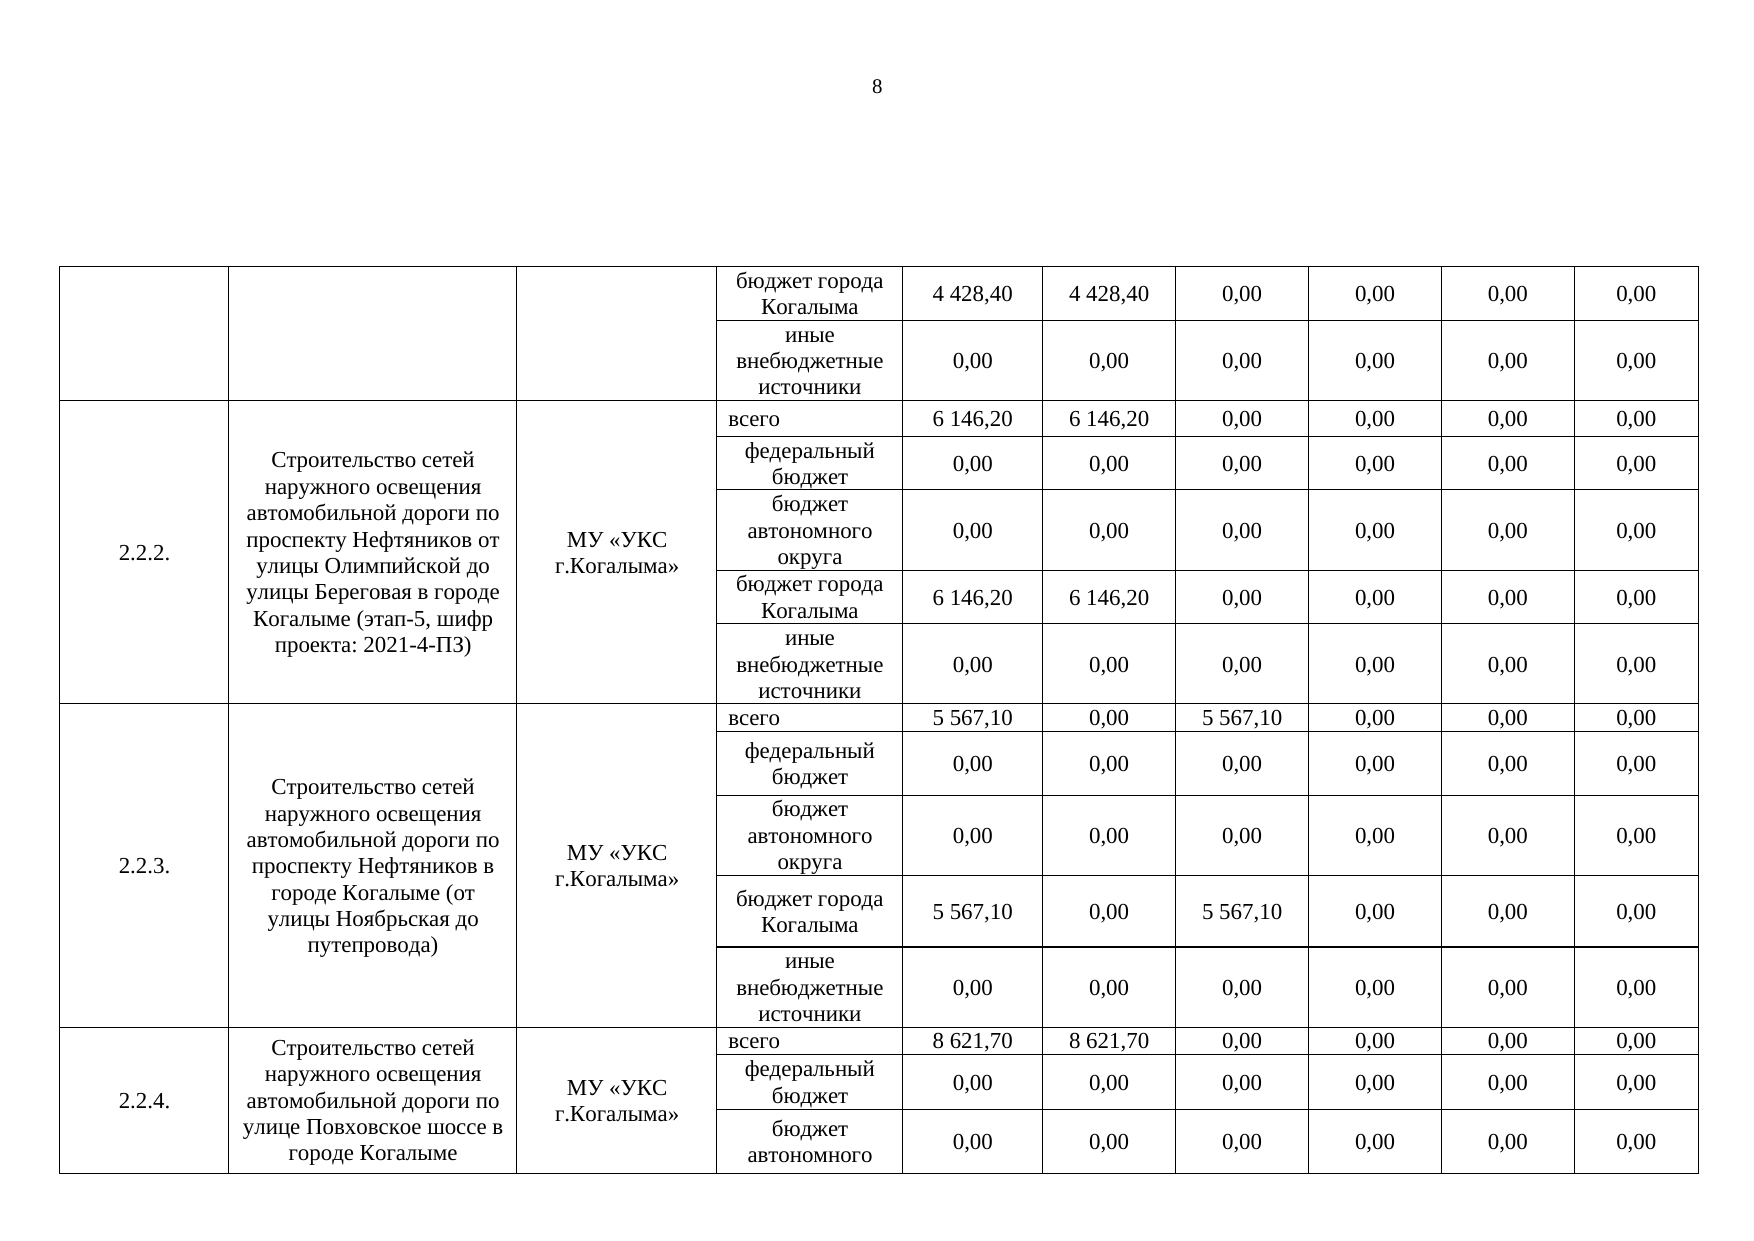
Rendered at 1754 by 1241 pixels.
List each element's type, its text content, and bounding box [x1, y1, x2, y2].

table_cell 0,00 [1575, 321, 1698, 400]
table_cell федеральный бюджет [717, 437, 902, 489]
table_cell 0,00 [1043, 1110, 1175, 1172]
table_cell 0,00 [1176, 437, 1308, 489]
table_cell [717, 1110, 902, 1172]
table_cell 0,00 [1575, 948, 1698, 1027]
table_cell 0,00 [1176, 1110, 1308, 1172]
table_cell 6 146,20 [903, 571, 1042, 623]
table_cell 0,00 [1442, 1110, 1574, 1172]
table_cell 0,00 [1176, 1028, 1308, 1054]
table_cell бюджет города Когалыма [717, 571, 902, 623]
table_cell 0,00 [1309, 948, 1441, 1027]
table_cell Строительство сетей наружного освещения автомобильной дороги по улице Повховское шоссе в городе Когалыме [229, 1028, 516, 1172]
table_cell 0,00 [1176, 1055, 1308, 1109]
table_cell 0,00 [1043, 704, 1175, 731]
table_cell иные внебюджетные источники [717, 948, 902, 1027]
table_cell 0,00 [1176, 571, 1308, 623]
table_cell 0,00 [1176, 948, 1308, 1027]
table_cell 0,00 [1442, 401, 1574, 436]
table_cell 0,00 [1575, 437, 1698, 489]
table_cell 0,00 [1442, 796, 1574, 874]
table_cell 0,00 [1309, 437, 1441, 489]
table_cell 0,00 [1309, 1028, 1441, 1054]
table_cell 0,00 [903, 948, 1042, 1027]
table_cell 0,00 [1442, 321, 1574, 400]
table_cell иные внебюджетные источники [717, 624, 902, 703]
table_cell 5 567,10 [903, 704, 1042, 731]
table_cell 0,00 [1575, 876, 1698, 946]
table_cell 0,00 [1043, 948, 1175, 1027]
table_cell 0,00 [1575, 704, 1698, 731]
table_cell федеральный бюджет [717, 1055, 902, 1109]
table_cell бюджет города Когалыма [717, 876, 902, 946]
table_cell всего [717, 704, 902, 731]
table_cell 2.2.2. [60, 401, 228, 703]
table_cell 5 567,10 [1176, 704, 1308, 731]
table_cell 0,00 [1309, 1055, 1441, 1109]
table_cell 8 621,70 [1043, 1028, 1175, 1054]
table_cell 0,00 [1575, 267, 1698, 319]
table_cell 0,00 [903, 1055, 1042, 1109]
table_cell 6 146,20 [1043, 401, 1175, 436]
table_cell 0,00 [1309, 571, 1441, 623]
table_cell 5 567,10 [903, 876, 1042, 946]
table_cell 0,00 [1309, 796, 1441, 874]
table_cell 0,00 [1309, 624, 1441, 703]
table_cell 0,00 [1043, 624, 1175, 703]
table_cell 0,00 [903, 624, 1042, 703]
table_cell МУ «УКС г.Когалыма» [517, 1028, 716, 1172]
table_cell 0,00 [1575, 1055, 1698, 1109]
table_cell 0,00 [1442, 732, 1574, 794]
table_cell 0,00 [1309, 876, 1441, 946]
table_cell 0,00 [1442, 948, 1574, 1027]
table_cell 0,00 [1309, 732, 1441, 794]
table_cell 0,00 [1176, 796, 1308, 874]
table_cell бюджет города Когалыма [717, 267, 902, 319]
table_cell 0,00 [1442, 876, 1574, 946]
table_cell 0,00 [1575, 624, 1698, 703]
table_cell 0,00 [1309, 1110, 1441, 1172]
table_cell 0,00 [1176, 732, 1308, 794]
table_cell 0,00 [903, 321, 1042, 400]
table_cell 0,00 [1043, 732, 1175, 794]
table_cell 0,00 [1575, 732, 1698, 794]
table_cell 0,00 [1043, 321, 1175, 400]
table_cell 0,00 [903, 437, 1042, 489]
table_cell бюджет автономного округа [717, 796, 902, 874]
table_cell 0,00 [1043, 1055, 1175, 1109]
table_cell 0,00 [1575, 1110, 1698, 1172]
table_cell 4 428,40 [903, 267, 1042, 319]
table_cell 0,00 [1442, 571, 1574, 623]
table_cell МУ «УКС г.Когалыма» [517, 401, 716, 703]
table_cell 8 621,70 [903, 1028, 1042, 1054]
table_cell 0,00 [1043, 490, 1175, 569]
table_cell 0,00 [903, 796, 1042, 874]
table_cell 0,00 [1575, 490, 1698, 569]
table_cell 0,00 [1309, 267, 1441, 319]
table_cell 0,00 [1176, 267, 1308, 319]
table_cell бюджет автономного округа [717, 490, 902, 569]
table_cell Строительство сетей наружного освещения автомобильной дороги по проспекту Нефтяников от улицы Олимпийской до улицы Береговая в городе Когалыме (этап-5, шифр проекта: 2021-4-ПЗ) [229, 401, 516, 703]
table_cell иные внебюджетные источники [717, 321, 902, 400]
table_cell Строительство сетей наружного освещения автомобильной дороги по проспекту Нефтяников в городе Когалыме (от улицы Ноябрьская до путепровода) [229, 704, 516, 1027]
table_cell всего [717, 1028, 902, 1054]
table_cell 0,00 [1309, 704, 1441, 731]
table_cell 0,00 [1442, 624, 1574, 703]
table_cell 0,00 [1176, 401, 1308, 436]
table_cell 0,00 [1442, 704, 1574, 731]
table_cell 2.2.3. [60, 704, 228, 1027]
table_cell 0,00 [1176, 624, 1308, 703]
table_cell 0,00 [1176, 321, 1308, 400]
table_cell 6 146,20 [1043, 571, 1175, 623]
table_cell 0,00 [1442, 267, 1574, 319]
table_cell 0,00 [1043, 796, 1175, 874]
table_cell всего [717, 401, 902, 436]
table_cell 0,00 [1043, 437, 1175, 489]
table_cell 6 146,20 [903, 401, 1042, 436]
table_cell федеральный бюджет [717, 732, 902, 794]
table_cell 4 428,40 [1043, 267, 1175, 319]
table_cell МУ «УКС г.Когалыма» [517, 704, 716, 1027]
table_cell 0,00 [1575, 401, 1698, 436]
table_cell 0,00 [903, 1110, 1042, 1172]
table_cell 5 567,10 [1176, 876, 1308, 946]
table_cell 2.2.4. [60, 1028, 228, 1172]
table_cell 0,00 [903, 490, 1042, 569]
table_cell 0,00 [1043, 876, 1175, 946]
table_cell 0,00 [1442, 1055, 1574, 1109]
table_cell 0,00 [1176, 490, 1308, 569]
table_cell 0,00 [903, 732, 1042, 794]
table_cell 0,00 [1575, 571, 1698, 623]
table_cell 0,00 [1442, 437, 1574, 489]
table_cell 0,00 [1309, 490, 1441, 569]
table_cell 0,00 [1309, 401, 1441, 436]
table_cell 0,00 [1575, 796, 1698, 874]
table_cell 0,00 [1442, 490, 1574, 569]
table_cell 0,00 [1442, 1028, 1574, 1054]
table_cell 0,00 [1575, 1028, 1698, 1054]
table_cell 0,00 [1309, 321, 1441, 400]
